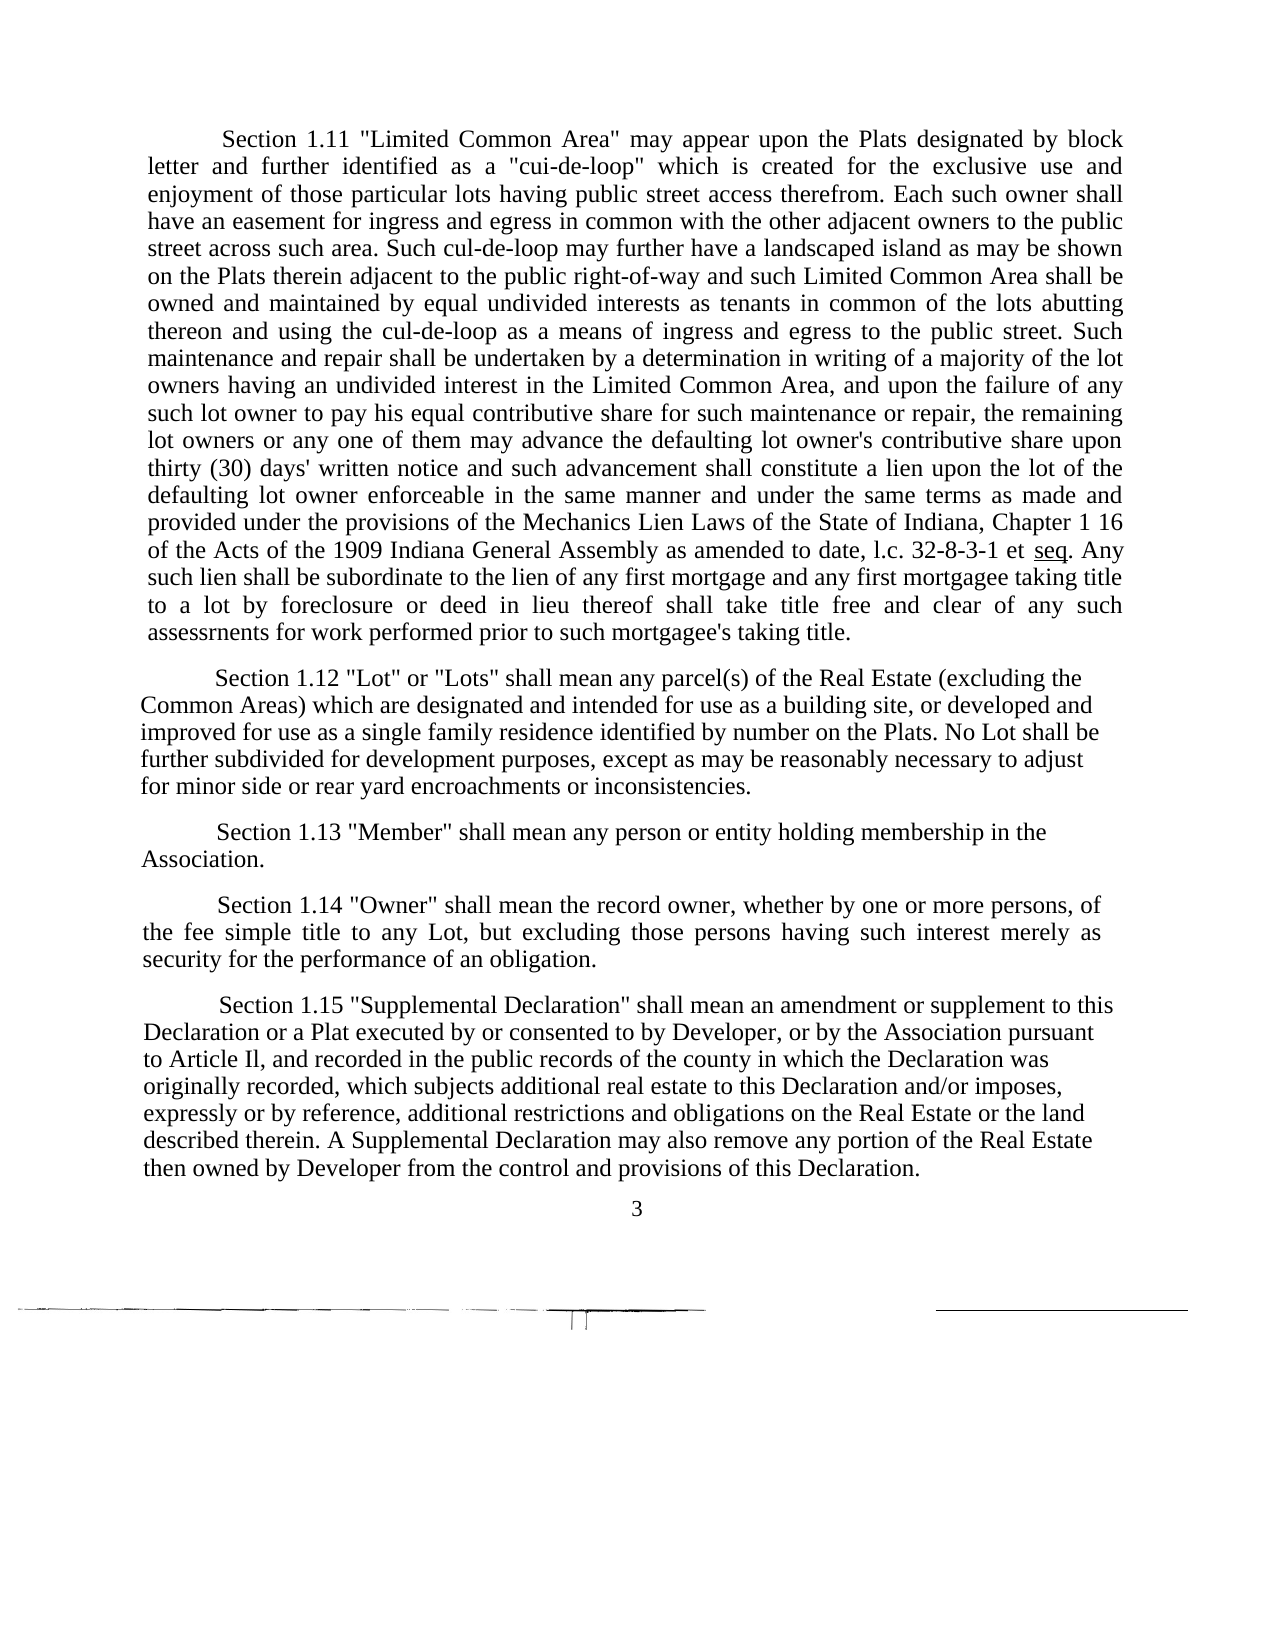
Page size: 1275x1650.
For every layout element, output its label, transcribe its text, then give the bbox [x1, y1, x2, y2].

text Section 1.11 "Limited Common Area" may appear upon the Plats designated by block letter and further identified as a "cui-de-loop" which is created for the exclusive use and enjoyment of those particular lots having public street access therefrom. Each such owner shall have an easement for ingress and egress in common with the other adjacent owners to the public street across such area. Such cul-de-loop may further have a landscaped island as may be shown on the Plats therein adjacent to the public right-of-way and such Limited Common Area shall be owned and maintained by equal undivided interests as tenants in common of the lots abutting thereon and using the cul-de-loop as a means of ingress and egress to the public street. Such maintenance and repair shall be undertaken by a determination in writing of a majority of the lot owners having an undivided interest in the Limited Common Area, and upon the failure of any such lot owner to pay his equal contributive share for such maintenance or repair, the remaining lot owners or any one of them may advance the defaulting lot owner's contributive share upon thirty (30) days' written notice and such advancement shall constitute a lien upon the lot of the defaulting lot owner enforceable in the same manner and under the same terms as made and provided under the provisions of the Mechanics Lien Laws of the State of Indiana, Chapter 1 16 of the Acts of the 1909 Indiana General Assembly as amended to date, l.c. 32-8-3-1 et seq. Any such lien shall be subordinate to the lien of any first mortgage and any first mortgagee taking title to a lot by foreclosure or deed in lieu thereof shall take title free and clear of any such assessrnents for work performed prior to such mortgagee's taking title. [147, 125, 1124, 646]
text Section 1.12 "Lot" or "Lots" shall mean any parcel(s) of the Real Estate (excluding the Common Areas) which are designated and intended for use as a building site, or developed and improved for use as a single family residence identified by number on the Plats. No Lot shall be further subdivided for development purposes, except as may be reasonably necessary to adjust for minor side or rear yard encroachments or inconsistencies. [140, 664, 1116, 800]
text Section 1.15 "Supplemental Declaration" shall mean an amendment or supplement to this Declaration or a Plat executed by or consented to by Developer, or by the Association pursuant to Article Il, and recorded in the public records of the county in which the Declaration was originally recorded, which subjects additional real estate to this Declaration and/or imposes, expressly or by reference, additional restrictions and obligations on the Real Estate or the land described therein. A Supplemental Declaration may also remove any portion of the Real Estate then owned by Developer from the control and provisions of this Declaration. [143, 992, 1116, 1181]
picture [17, 1308, 706, 1330]
text Section 1.13 "Member" shall mean any person or entity holding membership in the Association. [141, 818, 1116, 872]
text Section 1.14 "Owner" shall mean the record owner, whether by one or more persons, of the fee simple title to any Lot, but excluding those persons having such interest merely as security for the performance of an obligation. [142, 891, 1103, 973]
